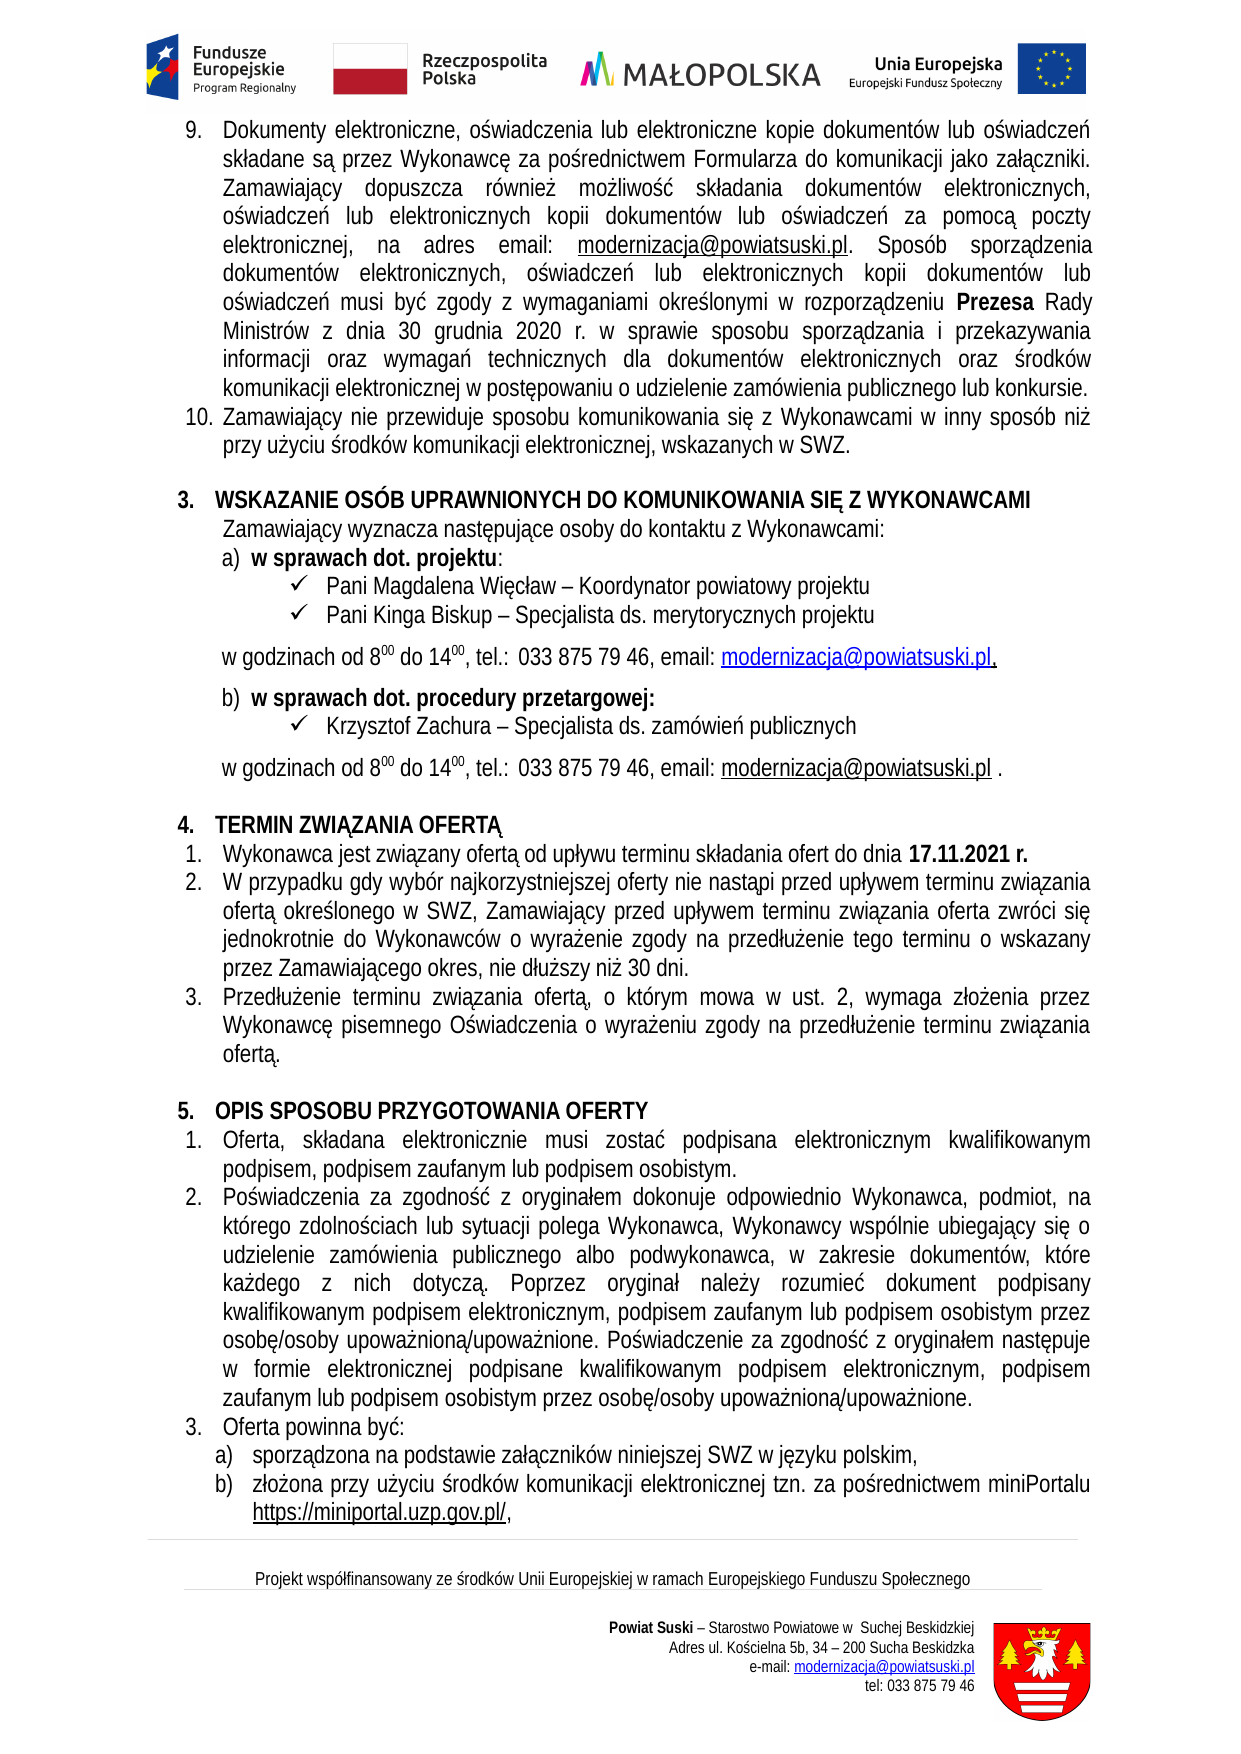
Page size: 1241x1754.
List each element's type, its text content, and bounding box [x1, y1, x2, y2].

list TERMIN ZWIĄZANIA OFERTĄ [177, 810, 1092, 838]
text w godzinach od 800 do 1400, tel.: 033 875 79 46, email: modernizacja@powiatsuski.pl . [148, 753, 1092, 781]
list Oferta, składana elektronicznie musi zostać podpisana elektronicznym kwalifikowanym podpisem, podpisem zaufanym lub podpisem osobistym. [185, 1125, 1092, 1182]
list sporządzona na podstawie załączników niniejszej SWZ w języku polskim, [215, 1440, 1092, 1469]
list Poświadczenia za zgodność z oryginałem dokonuje odpowiednio Wykonawca, podmiot, na którego zdolnościach lub sytuacji polega Wykonawca, Wykonawcy wspólnie ubiegający się o udzielenie zamówienia publicznego albo podwykonawca, w zakresie dokumentów, które każdego z nich dotyczą. Poprzez oryginał należy rozumieć dokument podpisany kwalifikowanym podpisem elektronicznym, podpisem zaufanym lub podpisem osobistym przez osobę/osoby upoważnioną/upoważnione. Poświadczenie za zgodność z oryginałem następuje w formie elektronicznej podpisane kwalifikowanym podpisem elektronicznym, podpisem zaufanym lub podpisem osobistym przez osobę/osoby upoważnioną/upoważnione. [185, 1182, 1092, 1411]
list Dokumenty elektroniczne, oświadczenia lub elektroniczne kopie dokumentów lub oświadczeń składane są przez Wykonawcę za pośrednictwem Formularza do komunikacji jako załączniki. Zamawiający dopuszcza również możliwość składania dokumentów elektronicznych, oświadczeń lub elektronicznych kopii dokumentów lub oświadczeń za pomocą poczty elektronicznej, na adres email: modernizacja@powiatsuski.pl. Sposób sporządzenia dokumentów elektronicznych, oświadczeń lub elektronicznych kopii dokumentów lub oświadczeń musi być zgody z wymaganiami określonymi w rozporządzeniu Prezesa Rady Ministrów z dnia 30 grudnia 2020 r. w sprawie sposobu sporządzania i przekazywania informacji oraz wymagań technicznych dla dokumentów elektronicznych oraz środków komunikacji elektronicznej w postępowaniu o udzielenie zamówienia publicznego lub konkursie. [185, 115, 1092, 402]
list Przedłużenie terminu związania ofertą, o którym mowa w ust. 2, wymaga złożenia przez Wykonawcę pisemnego Oświadczenia o wyrażeniu zgody na przedłużenie terminu związania ofertą. [185, 982, 1092, 1068]
list w sprawach dot. projektu: [222, 543, 1092, 571]
text w godzinach od 800 do 1400, tel.: 033 875 79 46, email: modernizacja@powiatsuski.pl, [148, 641, 1092, 670]
list Pani Kinga Biskup – Specjalista ds. merytorycznych projektu [289, 600, 1092, 629]
list Krzysztof Zachura – Specjalista ds. zamówień publicznych [289, 711, 1092, 740]
text Zamawiający wyznacza następujące osoby do kontaktu z Wykonawcami: [223, 514, 1092, 543]
list W przypadku gdy wybór najkorzystniejszej oferty nie nastąpi przed upływem terminu związania ofertą określonego w SWZ, Zamawiający przed upływem terminu związania oferta zwróci się jednokrotnie do Wykonawców o wyrażenie zgody na przedłużenie tego terminu o wskazany przez Zamawiającego okres, nie dłuższy niż 30 dni. [185, 867, 1092, 982]
list Wykonawca jest związany ofertą od upływu terminu składania ofert do dnia 17.11.2021 r. [185, 838, 1092, 867]
list OPIS SPOSOBU PRZYGOTOWANIA OFERTY [177, 1096, 1092, 1125]
list Oferta powinna być: [185, 1411, 1092, 1440]
picture [993, 1623, 1091, 1721]
list w sprawach dot. procedury przetargowej: [222, 683, 1092, 711]
list Zamawiający nie przewiduje sposobu komunikowania się z Wykonawcami w inny sposób niż przy użyciu środków komunikacji elektronicznej, wskazanych w SWZ. [185, 402, 1092, 459]
list Pani Magdalena Więcław – Koordynator powiatowy projektu [289, 571, 1092, 600]
list złożona przy użyciu środków komunikacji elektronicznej tzn. za pośrednictwem miniPortalu https://miniportal.uzp.gov.pl/, [215, 1469, 1092, 1526]
list WSKAZANIE OSÓB UPRAWNIONYCH DO KOMUNIKOWANIA SIĘ Z WYKONAWCAMI [177, 485, 1092, 514]
picture [145, 28, 1085, 114]
